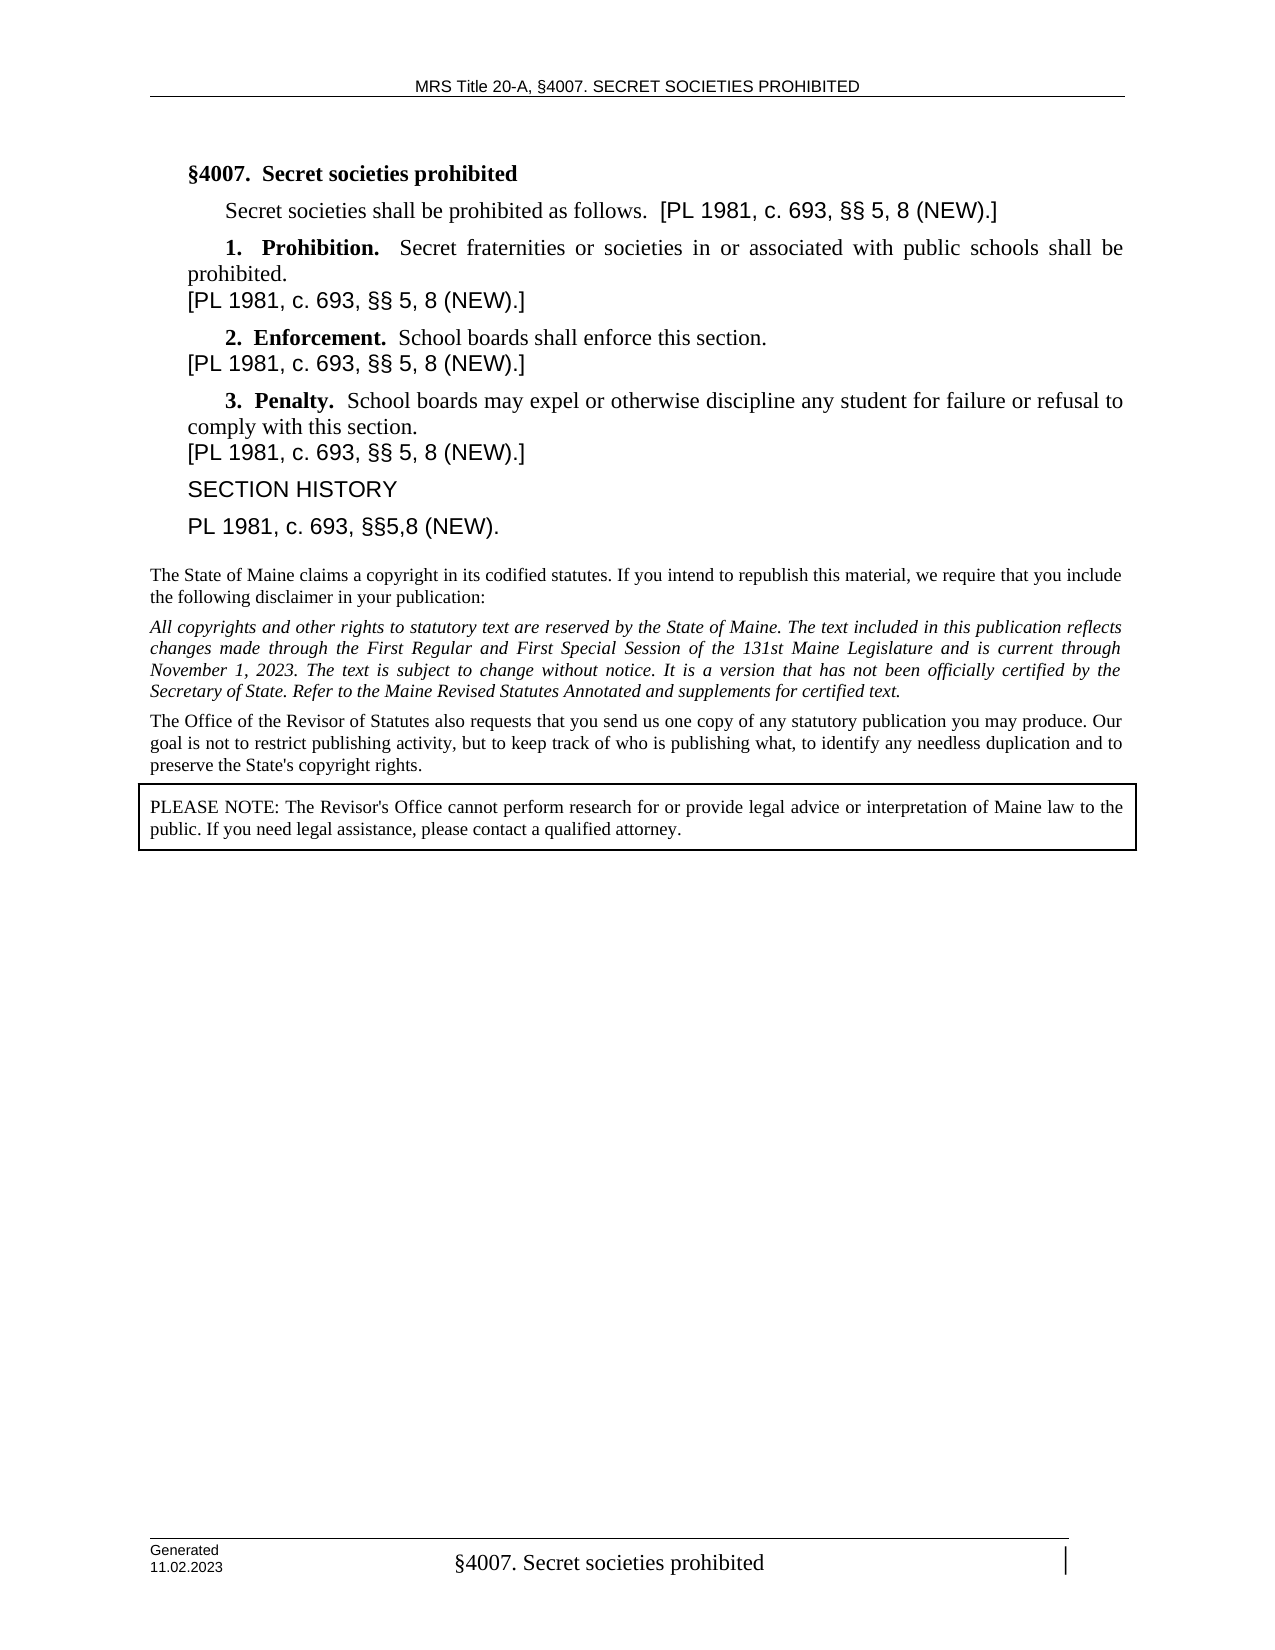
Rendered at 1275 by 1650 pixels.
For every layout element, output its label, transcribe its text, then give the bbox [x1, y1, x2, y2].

text [PL 1981, c. 693, §§ 5, 8 (NEW).] [187, 350, 1125, 376]
text [PL 1981, c. 693, §§ 5, 8 (NEW).] [187, 439, 1125, 466]
text 3. Penalty. School boards may expel or otherwise discipline any student for failure or refusal to comply with this section. [187, 387, 1125, 439]
text §4007. Secret societies prohibited [187, 160, 1125, 187]
text PLEASE NOTE: The Revisor's Office cannot perform research for or provide legal advice or interpretation of Maine law to the public. If you need legal assistance, please contact a qualified attorney. [140, 785, 1135, 849]
text Secret societies shall be prohibited as follows. [PL 1981, c. 693, §§ 5, 8 (NEW).] [187, 197, 1125, 224]
text [PL 1981, c. 693, §§ 5, 8 (NEW).] [187, 287, 1125, 313]
text 1. Prohibition. Secret fraternities or societies in or associated with public schools shall be prohibited. [187, 234, 1125, 287]
text All copyrights and other rights to statutory text are reserved by the State of Maine. The text included in this publication reflects changes made through the First Regular and First Special Session of the 131st Maine Legislature and is current through November 1, 2023 . The text is subject to change without notice. It is a version that has not been officially certified by the Secretary of State. Refer to the Maine Revised Statutes Annotated and supplements for certified text. [150, 616, 1125, 702]
text The Office of the Revisor of Statutes also requests that you send us one copy of any statutory publication you may produce. Our goal is not to restrict publishing activity, but to keep track of who is publishing what, to identify any needless duplication and to preserve the State's copyright rights. [150, 710, 1125, 775]
text The State of Maine claims a copyright in its codified statutes. If you intend to republish this material, we require that you include the following disclaimer in your publication: [150, 564, 1125, 607]
text 2. Enforcement. School boards shall enforce this section. [187, 323, 1125, 350]
text PL 1981, c. 693, §§5,8 (NEW). [187, 513, 1125, 539]
text SECTION HISTORY [187, 476, 1125, 502]
